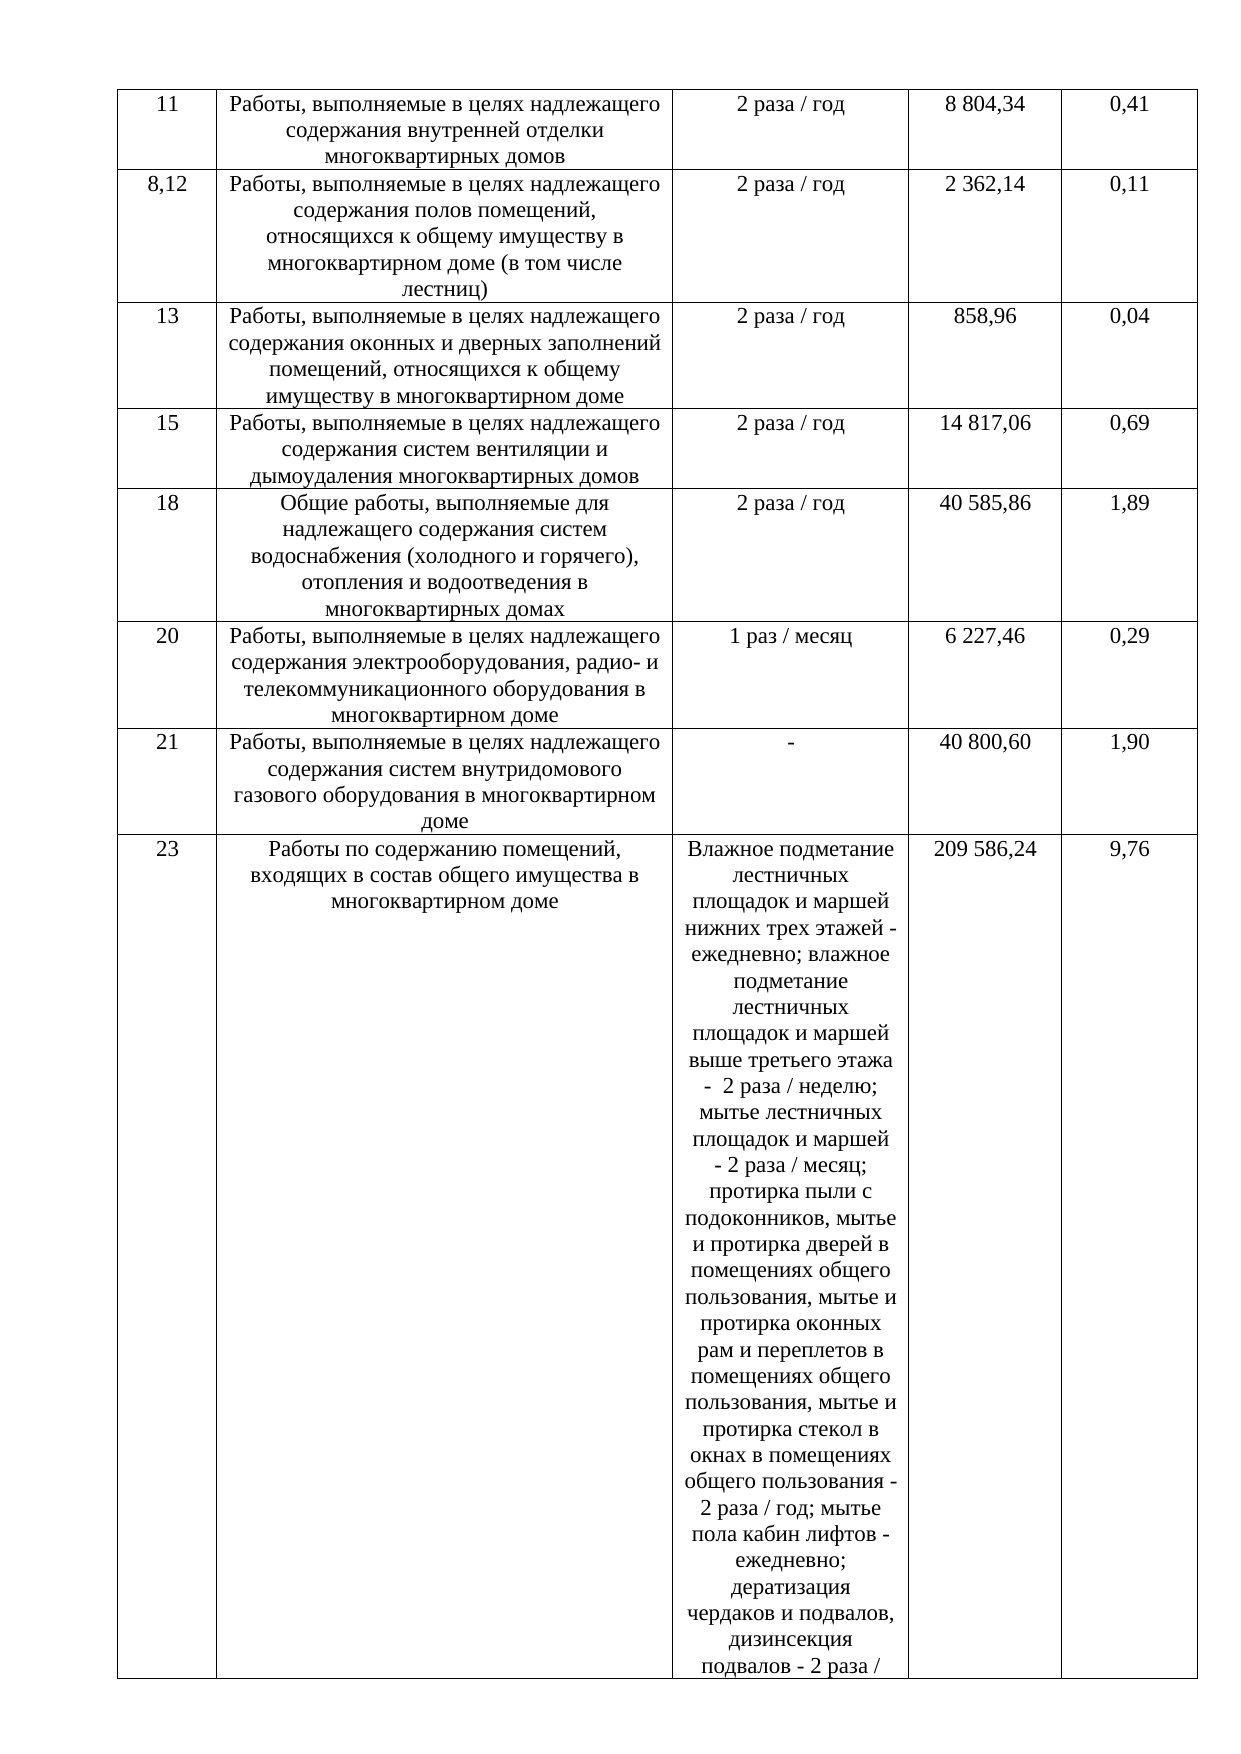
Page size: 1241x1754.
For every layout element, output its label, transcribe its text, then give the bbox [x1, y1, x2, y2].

table_cell 8 804,34 [909, 90, 1061, 169]
table_cell Общие работы, выполняемые для надлежащего содержания систем водоснабжения (холодного и горячего), отопления и водоотведения в многоквартирных домах [217, 489, 672, 621]
table_cell 13 [118, 303, 216, 408]
table_cell 2 362,14 [909, 170, 1061, 302]
table_cell 21 [118, 729, 216, 834]
table_cell 14 817,06 [909, 409, 1061, 488]
table_cell Работы, выполняемые в целях надлежащего содержания оконных и дверных заполнений помещений, относящихся к общему имуществу в многоквартирном доме [217, 303, 672, 408]
table_cell 209 586,24 [909, 835, 1061, 1678]
table_cell 20 [118, 622, 216, 727]
table_cell 858,96 [909, 303, 1061, 408]
table_cell 1,90 [1062, 729, 1197, 834]
table_cell 0,69 [1062, 409, 1197, 488]
table_cell 2 раза / год [673, 303, 908, 408]
table_cell 8,12 [118, 170, 216, 302]
table_cell 2 раза / год [673, 170, 908, 302]
table_cell 0,11 [1062, 170, 1197, 302]
table_cell Работы, выполняемые в целях надлежащего содержания внутренней отделки многоквартирных домов [217, 90, 672, 169]
table_cell 23 [118, 835, 216, 1678]
table_cell 0,04 [1062, 303, 1197, 408]
table_cell 40 585,86 [909, 489, 1061, 621]
table_cell 15 [118, 409, 216, 488]
table_cell 2 раза / год [673, 90, 908, 169]
table_cell - [673, 729, 908, 834]
table_cell 1,89 [1062, 489, 1197, 621]
table_cell 2 раза / год [673, 409, 908, 488]
table_cell 40 800,60 [909, 729, 1061, 834]
table_cell 9,76 [1062, 835, 1197, 1678]
table_cell 1 раз / месяц [673, 622, 908, 727]
table_cell Работы, выполняемые в целях надлежащего содержания полов помещений, относящихся к общему имуществу в многоквартирном доме (в том числе лестниц) [217, 170, 672, 302]
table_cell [217, 835, 672, 1678]
table_cell Работы, выполняемые в целях надлежащего содержания электрооборудования, радио- и телекоммуникационного оборудования в многоквартирном доме [217, 622, 672, 727]
table_cell Работы, выполняемые в целях надлежащего содержания систем внутридомового газового оборудования в многоквартирном доме [217, 729, 672, 834]
table_cell 11 [118, 90, 216, 169]
table_cell 0,41 [1062, 90, 1197, 169]
table_cell Работы, выполняемые в целях надлежащего содержания систем вентиляции и дымоудаления многоквартирных домов [217, 409, 672, 488]
table_cell 2 раза / год [673, 489, 908, 621]
table_cell 18 [118, 489, 216, 621]
table_cell 0,29 [1062, 622, 1197, 727]
table_cell 6 227,46 [909, 622, 1061, 727]
